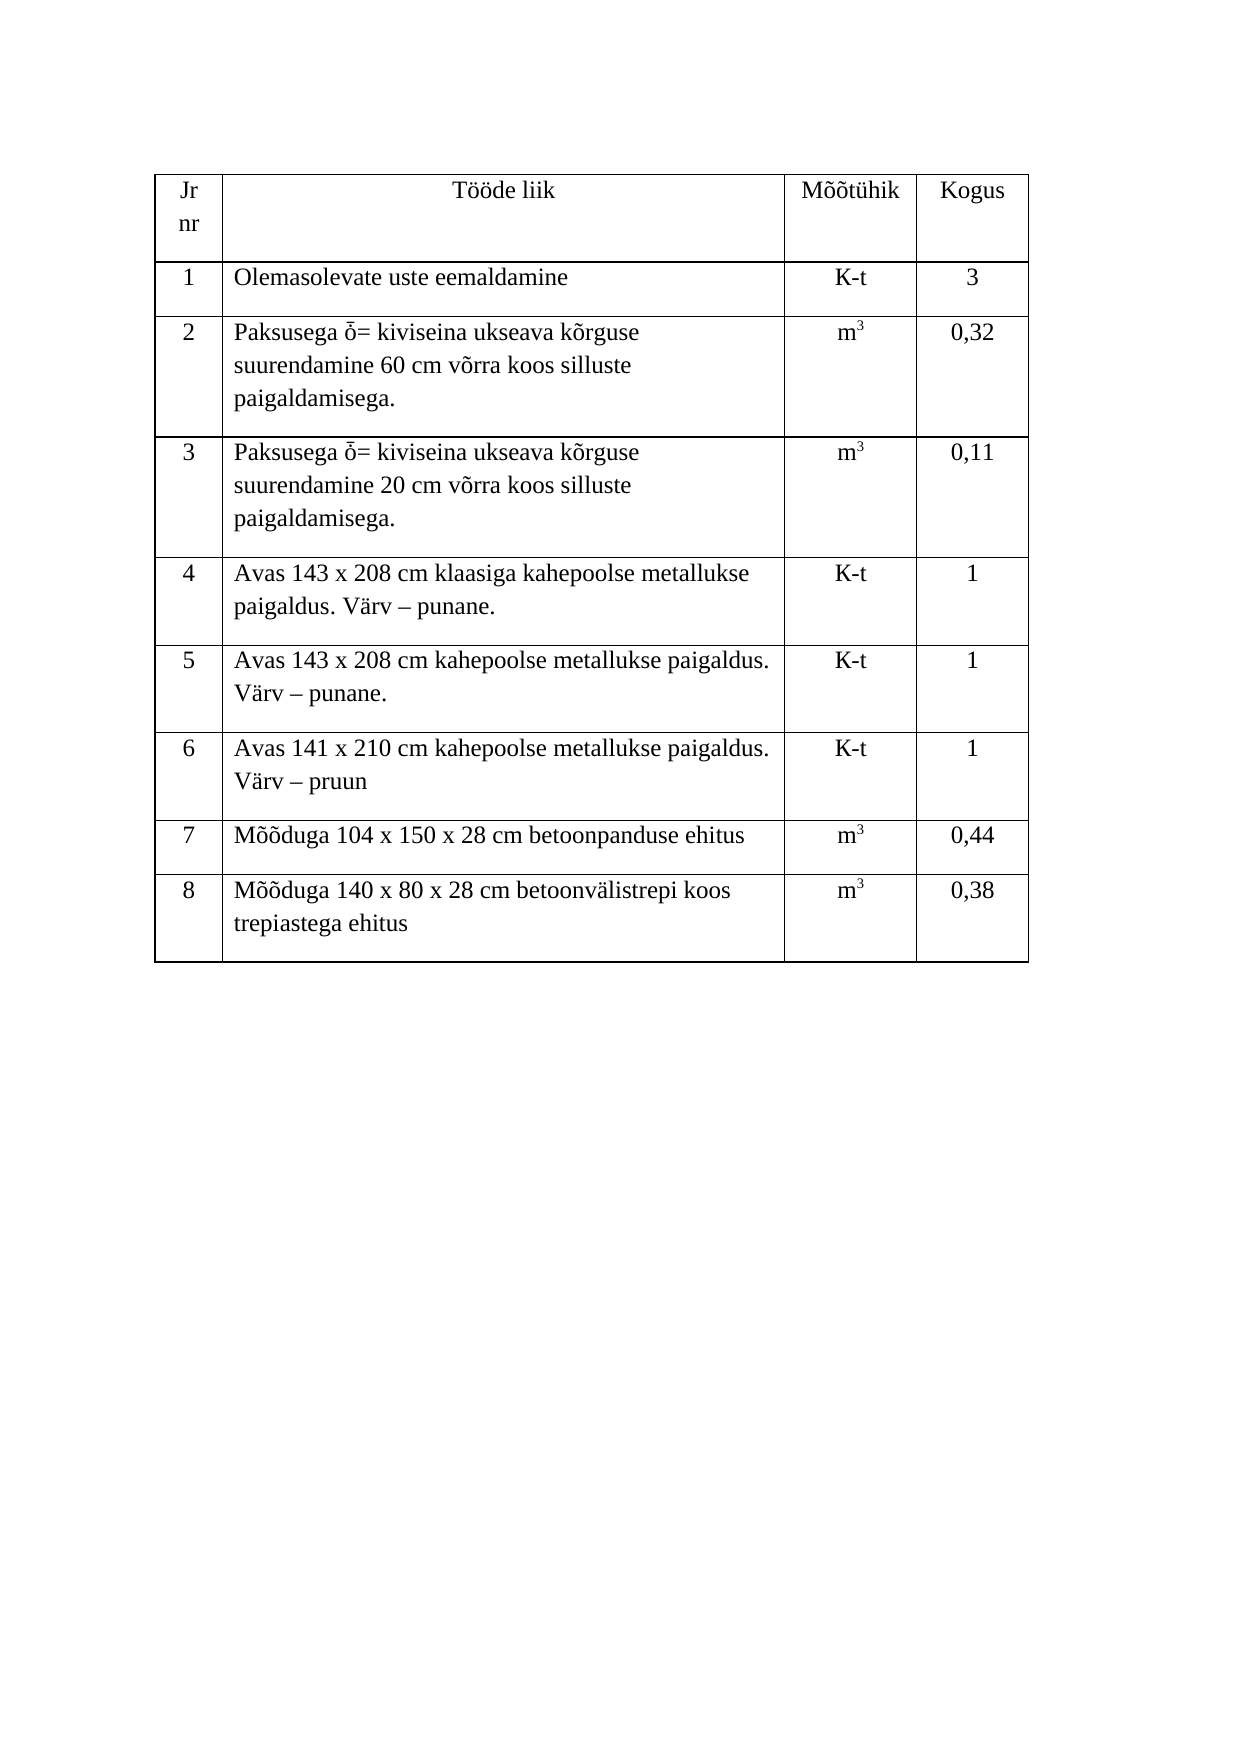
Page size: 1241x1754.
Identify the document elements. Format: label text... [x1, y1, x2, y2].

table_header Kogus [917, 175, 1028, 261]
table_cell 0,44 [917, 821, 1028, 874]
table_header Jr nr [156, 175, 222, 261]
table_cell Mõõduga 140 х 80 х 28 cm betoonvälistrepi koos trepiastega ehitus [223, 875, 784, 961]
table_cell К-t [785, 733, 916, 819]
table_cell 0,38 [917, 875, 1028, 961]
table_cell m3 [785, 438, 916, 557]
table_header Mõõtühik [785, 175, 916, 261]
table_cell Avas 143 х 208 cm kahepoolse metallukse paigaldus. Värv – punane. [223, 646, 784, 732]
table_cell Paksusega ȱ= kiviseina ukseava kõrguse suurendamine 60 cm võrra koos silluste paigaldamisega. [223, 317, 784, 436]
table_header Tööde liik [223, 175, 784, 261]
table_cell 0,32 [917, 317, 1028, 436]
table_cell 3 [917, 263, 1028, 316]
table_cell 6 [156, 733, 222, 819]
table_cell 5 [156, 646, 222, 732]
table_cell 2 [156, 317, 222, 436]
table_cell К-t [785, 263, 916, 316]
table_cell m3 [785, 821, 916, 874]
table_cell 1 [917, 646, 1028, 732]
table_cell 3 [156, 438, 222, 557]
table_cell Mõõduga 104 х 150 х 28 cm betoonpanduse ehitus [223, 821, 784, 874]
table_cell Avas 141 х 210 cm kahepoolse metallukse paigaldus. Värv – pruun [223, 733, 784, 819]
table_cell 1 [917, 733, 1028, 819]
table_cell 8 [156, 875, 222, 961]
table_cell m3 [785, 875, 916, 961]
table_cell 1 [156, 263, 222, 316]
table_cell 0,11 [917, 438, 1028, 557]
table_cell Paksusega ȱ= kiviseina ukseava kõrguse suurendamine 20 cm võrra koos silluste paigaldamisega. [223, 438, 784, 557]
table_cell К-t [785, 558, 916, 644]
table_cell 4 [156, 558, 222, 644]
table_cell Avas 143 х 208 cm klaasiga kahepoolse metallukse paigaldus. Värv – punane. [223, 558, 784, 644]
table_cell 7 [156, 821, 222, 874]
table_cell К-t [785, 646, 916, 732]
table_cell 1 [917, 558, 1028, 644]
table_cell Olemasolevate uste eemaldamine [223, 263, 784, 316]
table_cell m3 [785, 317, 916, 436]
